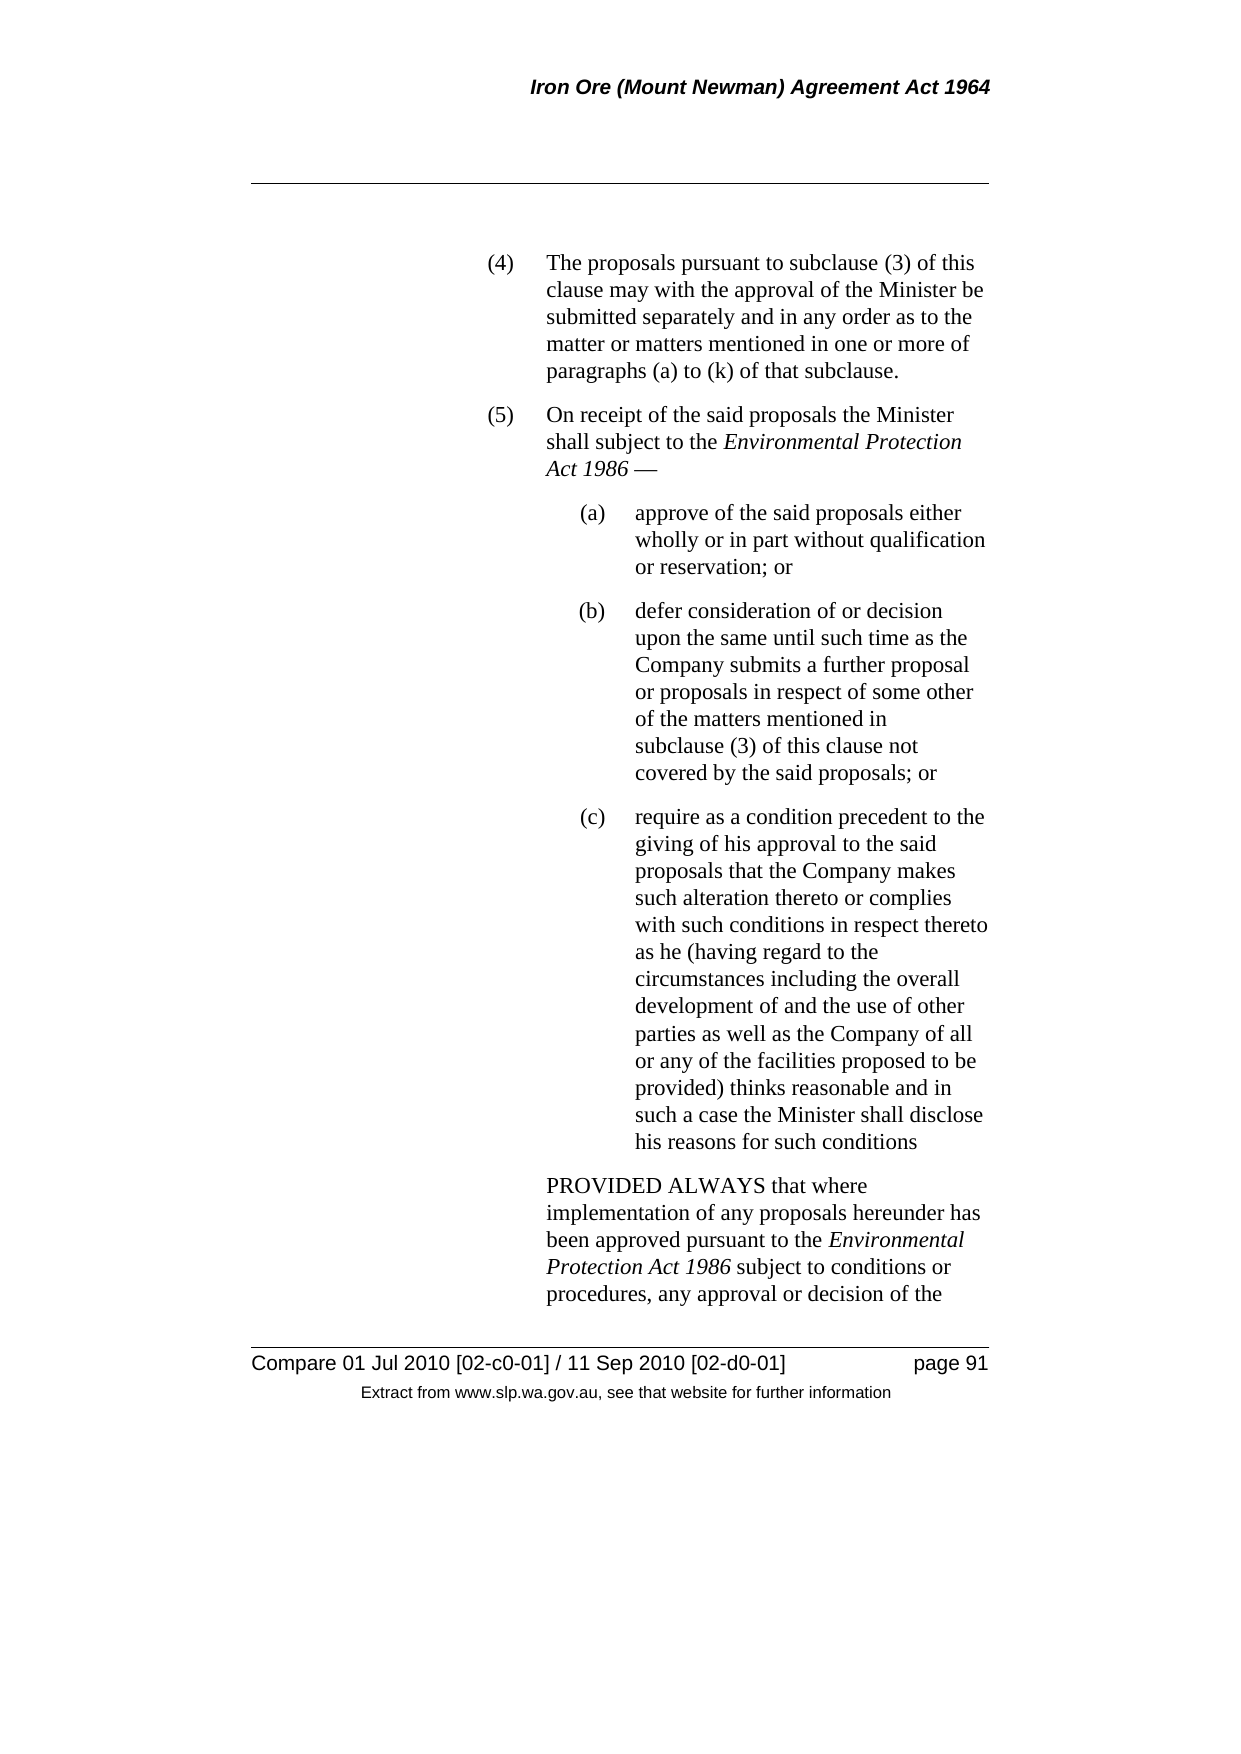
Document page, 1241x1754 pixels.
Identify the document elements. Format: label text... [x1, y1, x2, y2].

text (a) approve of the said proposals either wholly or in part without qualification or reservation; or [399, 498, 989, 579]
text (b) defer consideration of or decision upon the same until such time as the Company submits a further proposal or proposals in respect of some other of the matters mentioned in subclause (3) of this clause not covered by the said proposals; or [399, 596, 989, 786]
text (c) require as a condition precedent to the giving of his approval to the said proposals that the Company makes such alteration thereto or complies with such conditions in respect thereto as he (having regard to the circumstances including the overall development of and the use of other parties as well as the Company of all or any of the facilities proposed to be provided) thinks reasonable and in such a case the Minister shall disclose his reasons for such conditions [399, 802, 989, 1154]
text (5) On receipt of the said proposals the Minister shall subject to the Environmental Protection Act 1986 — [399, 400, 989, 481]
text (4) The proposals pursuant to subclause (3) of this clause may with the approval of the Minister be submitted separately and in any order as to the matter or matters mentioned in one or more of paragraphs (a) to (k) of that subclause. [399, 248, 989, 383]
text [399, 1171, 989, 1306]
